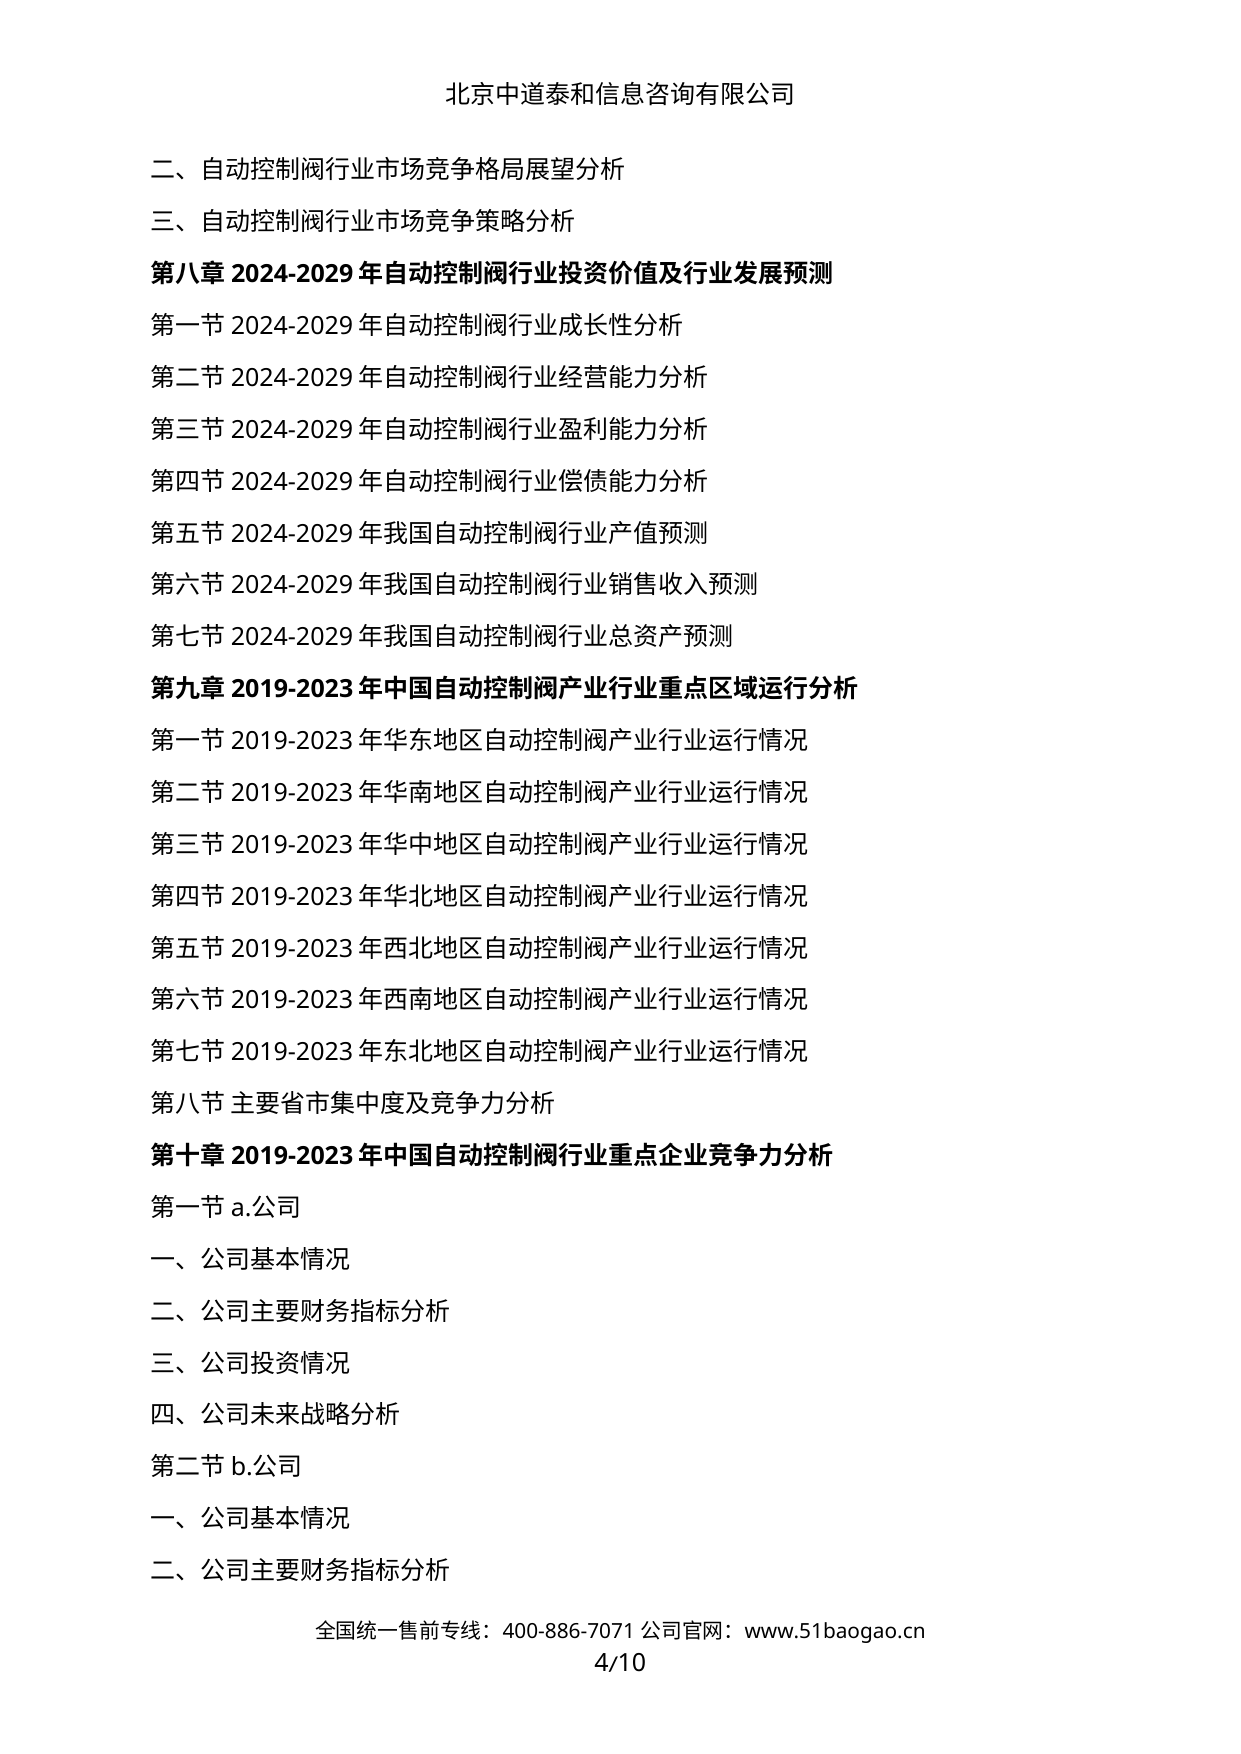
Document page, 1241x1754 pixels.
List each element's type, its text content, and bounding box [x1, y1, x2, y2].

text 第六节 2024-2029年我国自动控制阀行业销售收入预测 [150, 565, 1090, 601]
text 第八章 2024-2029年自动控制阀行业投资价值及行业发展预测 [150, 254, 1090, 290]
text 四、公司未来战略分析 [150, 1395, 1090, 1431]
text 二、自动控制阀行业市场竞争格局展望分析 [150, 150, 1090, 186]
text 第九章 2019-2023年中国自动控制阀产业行业重点区域运行分析 [150, 669, 1090, 705]
text 第十章 2019-2023年中国自动控制阀行业重点企业竞争力分析 [150, 1136, 1090, 1172]
text 第七节 2019-2023年东北地区自动控制阀产业行业运行情况 [150, 1032, 1090, 1068]
text 第二节 b.公司 [150, 1447, 1090, 1483]
text 第七节 2024-2029年我国自动控制阀行业总资产预测 [150, 617, 1090, 653]
text 第五节 2019-2023年西北地区自动控制阀产业行业运行情况 [150, 928, 1090, 964]
text 第一节 2019-2023年华东地区自动控制阀产业行业运行情况 [150, 721, 1090, 757]
text 第八节 主要省市集中度及竞争力分析 [150, 1084, 1090, 1120]
text 二、公司主要财务指标分析 [150, 1551, 1090, 1587]
text 第五节 2024-2029年我国自动控制阀行业产值预测 [150, 513, 1090, 549]
text 第二节 2019-2023年华南地区自动控制阀产业行业运行情况 [150, 772, 1090, 809]
text 三、公司投资情况 [150, 1343, 1090, 1379]
text 第六节 2019-2023年西南地区自动控制阀产业行业运行情况 [150, 980, 1090, 1016]
text 三、自动控制阀行业市场竞争策略分析 [150, 202, 1090, 238]
text 第三节 2019-2023年华中地区自动控制阀产业行业运行情况 [150, 824, 1090, 861]
text 第一节 a.公司 [150, 1187, 1090, 1224]
text 一、公司基本情况 [150, 1499, 1090, 1535]
text 第一节 2024-2029年自动控制阀行业成长性分析 [150, 306, 1090, 342]
text 第四节 2024-2029年自动控制阀行业偿债能力分析 [150, 461, 1090, 497]
text 第四节 2019-2023年华北地区自动控制阀产业行业运行情况 [150, 876, 1090, 912]
text 第二节 2024-2029年自动控制阀行业经营能力分析 [150, 357, 1090, 394]
text 二、公司主要财务指标分析 [150, 1291, 1090, 1327]
text 第三节 2024-2029年自动控制阀行业盈利能力分析 [150, 409, 1090, 446]
text 一、公司基本情况 [150, 1239, 1090, 1276]
